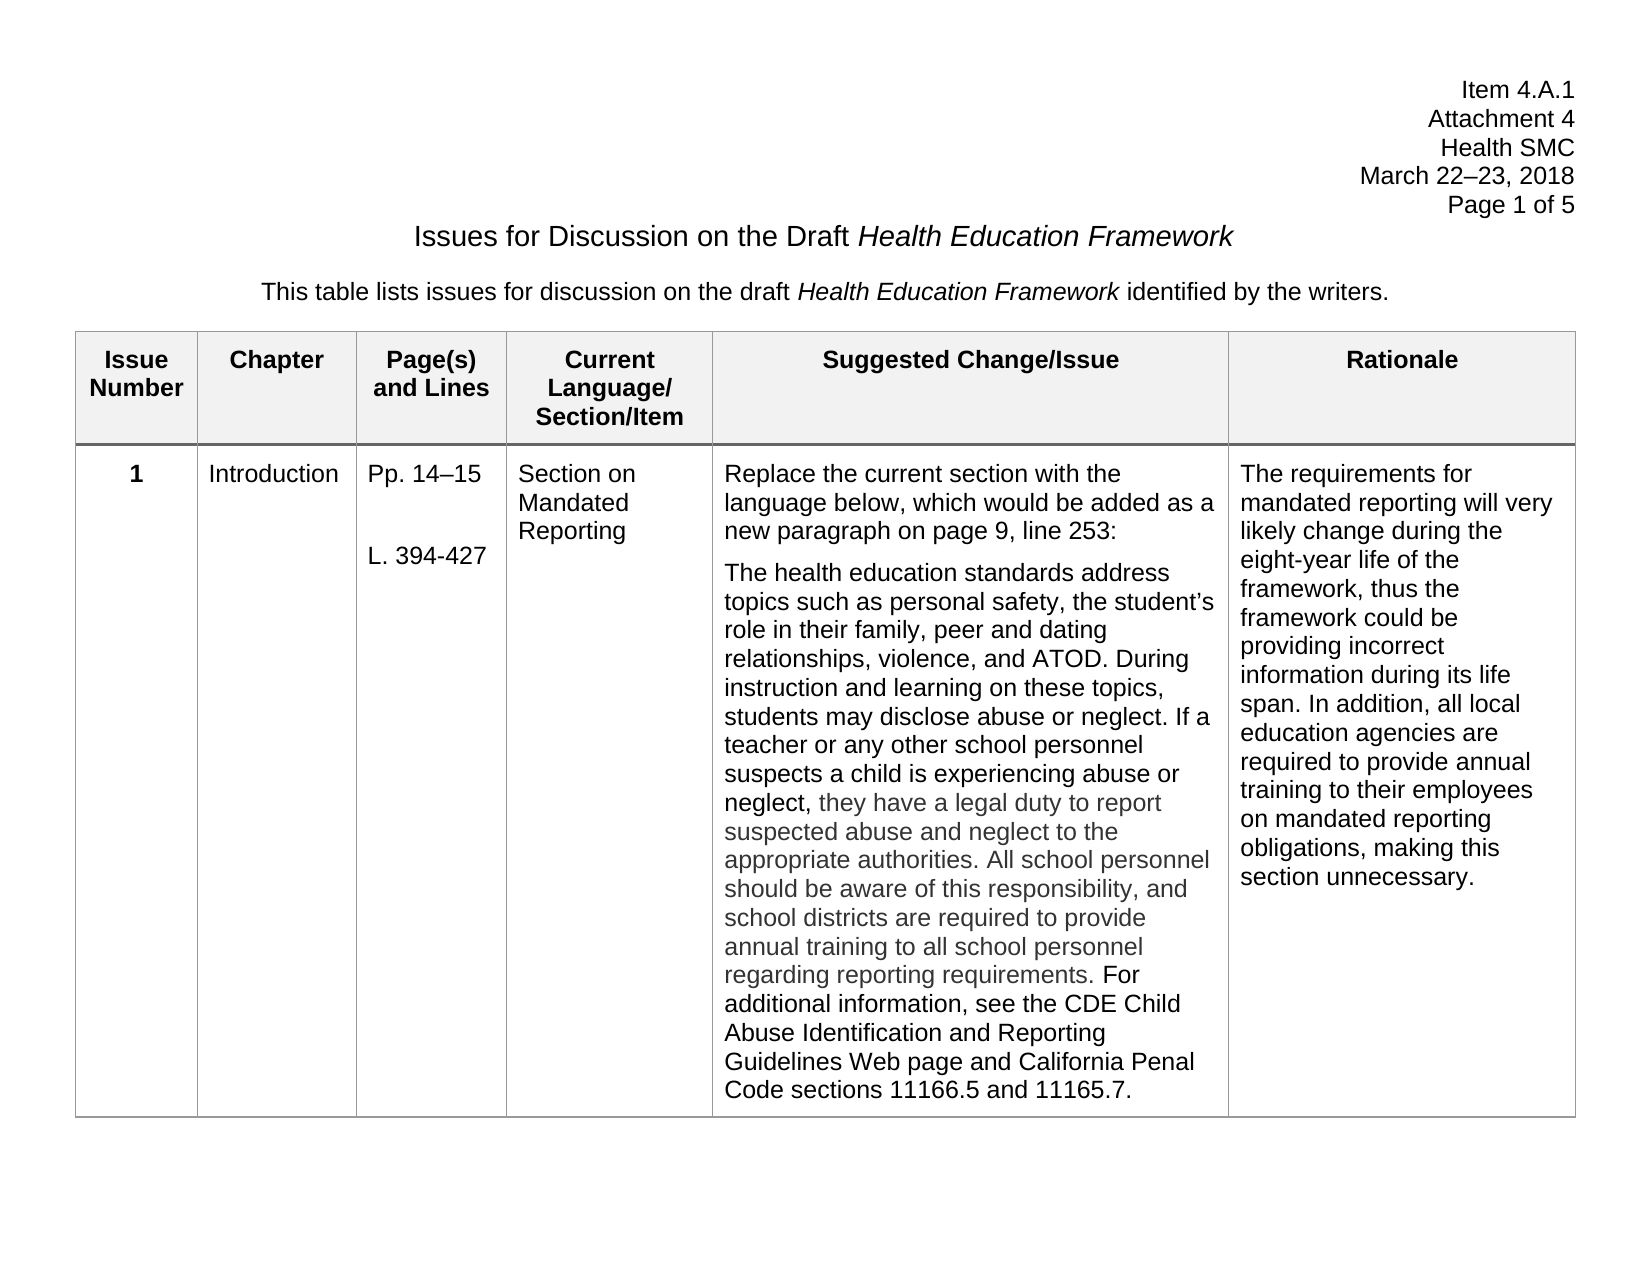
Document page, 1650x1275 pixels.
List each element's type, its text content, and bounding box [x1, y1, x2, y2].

table_cell Introduction [198, 446, 356, 1116]
table_cell Pp. 14–15 L. 394-427 [357, 446, 506, 1116]
text Item 4.A.1 [75, 75, 1575, 104]
table_header Current Language/ Section/Item [507, 332, 712, 443]
text This table lists issues for discussion on the draft Health Education Framework identified by the writers. [75, 277, 1575, 306]
table_header Page(s) and Lines [357, 332, 506, 443]
text Health SMC [75, 132, 1575, 161]
table_cell Section on Mandated Reporting [507, 446, 712, 1116]
table_header Rationale [1229, 332, 1575, 443]
table_header Issue Number [76, 332, 197, 443]
table_cell 1 [76, 446, 197, 1116]
table_header Chapter [198, 332, 356, 443]
text Attachment 4 [75, 104, 1575, 132]
subtitle Issues for Discussion on the Draft Health Education Framework [75, 219, 1575, 252]
table_cell Replace the current section with the language below, which would be added as a new paragraph on page 9, line 253: The health education standards address topics such as personal safety, the student’s role in their family, peer and dating relationships, violence, and ATOD. During instruction and learning on these topics, students may disclose abuse or neglect. If a teacher or any other school personnel suspects a child is experiencing abuse or neglect, they have a legal duty to report suspected abuse and neglect to the appropriate authorities. All school personnel should be aware of this responsibility, and school districts are required to provide annual training to all school personnel regarding reporting requirements. For additional information, see the CDE Child Abuse Identification and Reporting Guidelines Web page and California Penal Code sections 11166.5 and 11165.7. [713, 446, 1228, 1116]
text March 22–23, 2018 Page 1 of 5 [75, 161, 1575, 219]
table_cell The requirements for mandated reporting will very likely change during the eight-year life of the framework, thus the framework could be providing incorrect information during its life span. In addition, all local education agencies are required to provide annual training to their employees on mandated reporting obligations, making this section unnecessary. [1229, 446, 1575, 1116]
table_header Suggested Change/Issue [713, 332, 1228, 443]
